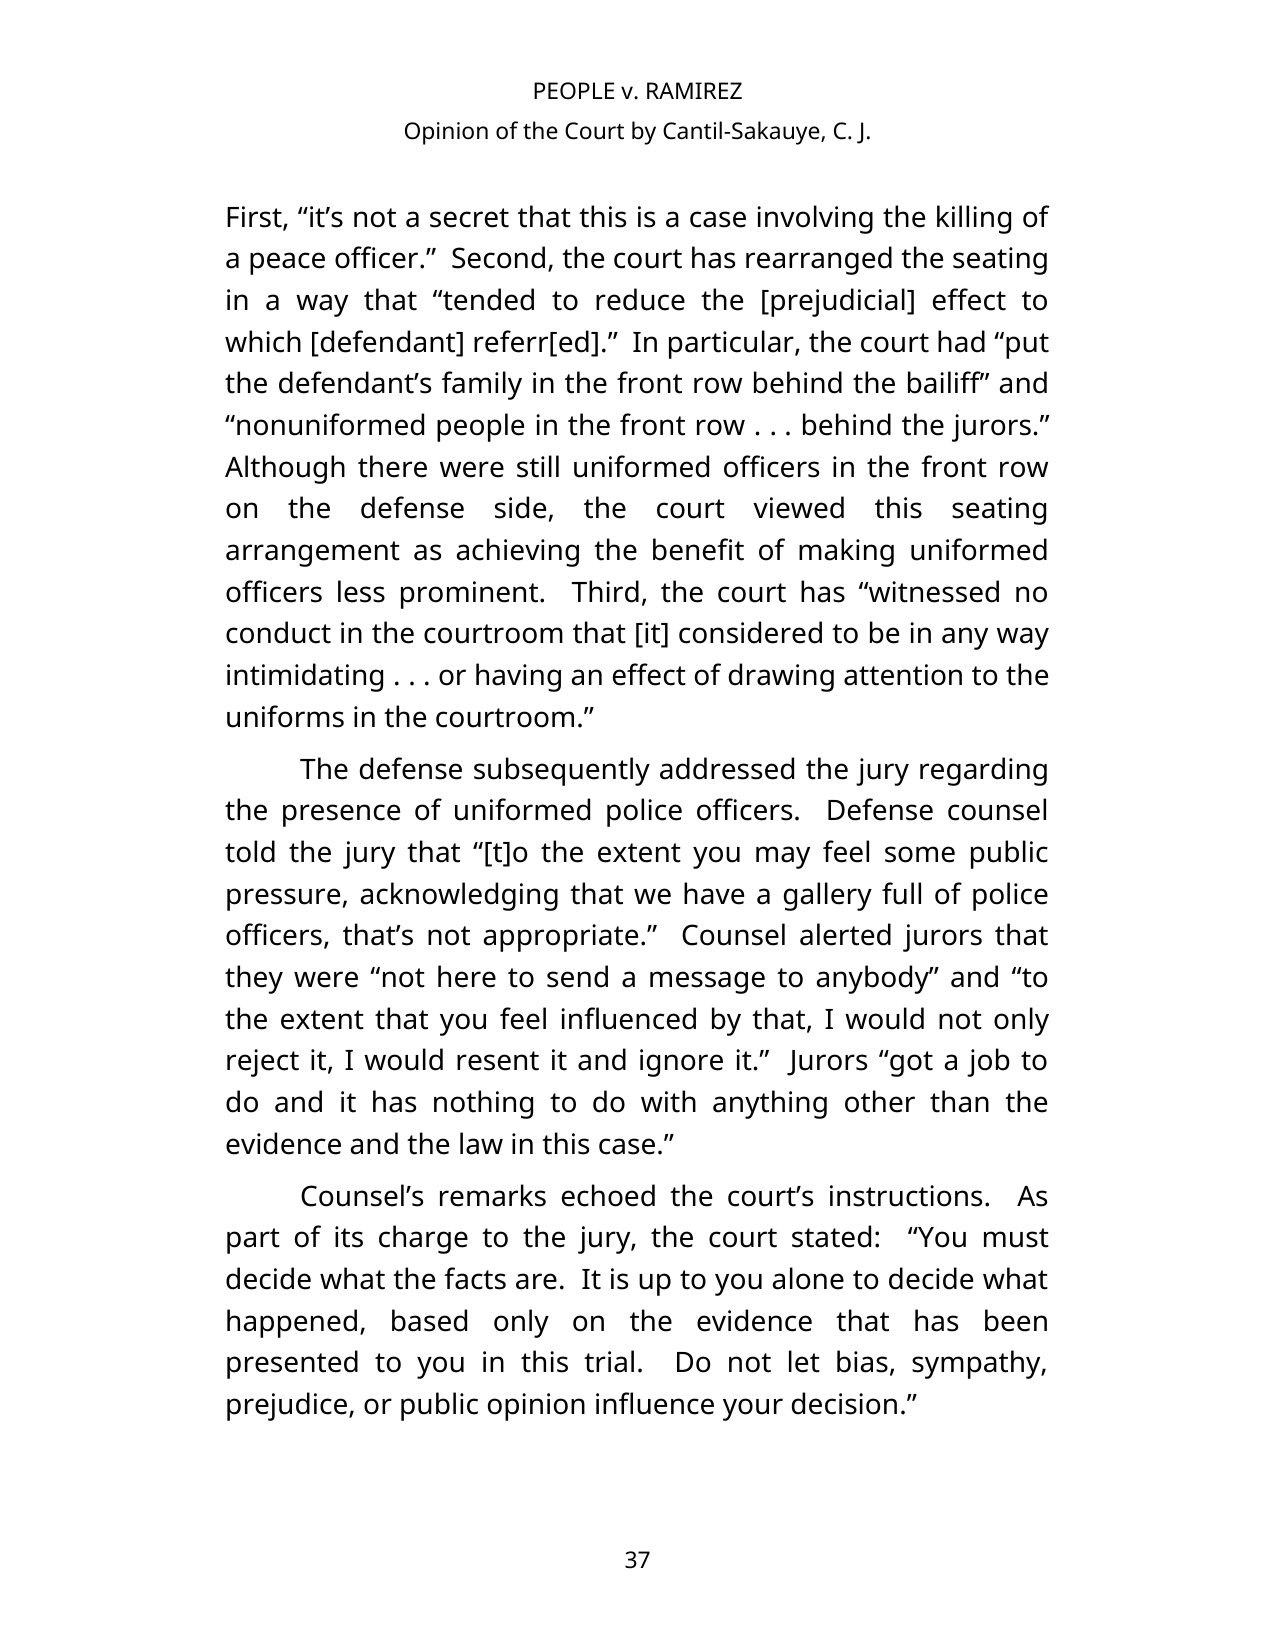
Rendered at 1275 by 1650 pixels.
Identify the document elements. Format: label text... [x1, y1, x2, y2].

text Counsel’s remarks echoed the court’s instructions. As part of its charge to the jury, the court stated: “You must decide what the facts are. It is up to you alone to decide what happened, based only on the evidence that has been presented to you in this trial. Do not let bias, sympathy, prejudice, or public opinion influence your decision.” [225, 1173, 1050, 1423]
text The defense subsequently addressed the jury regarding the presence of uniformed police officers. Defense counsel told the jury that “[t]o the extent you may feel some public pressure, acknowledging that we have a gallery full of police officers, that’s not appropriate.” Counsel alerted jurors that they were “not here to send a message to anybody” and “to the extent that you feel influenced by that, I would not only reject it, I would resent it and ignore it.” Jurors “got a job to do and it has nothing to do with anything other than the evidence and the law in this case.” [225, 746, 1050, 1162]
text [225, 194, 1050, 735]
